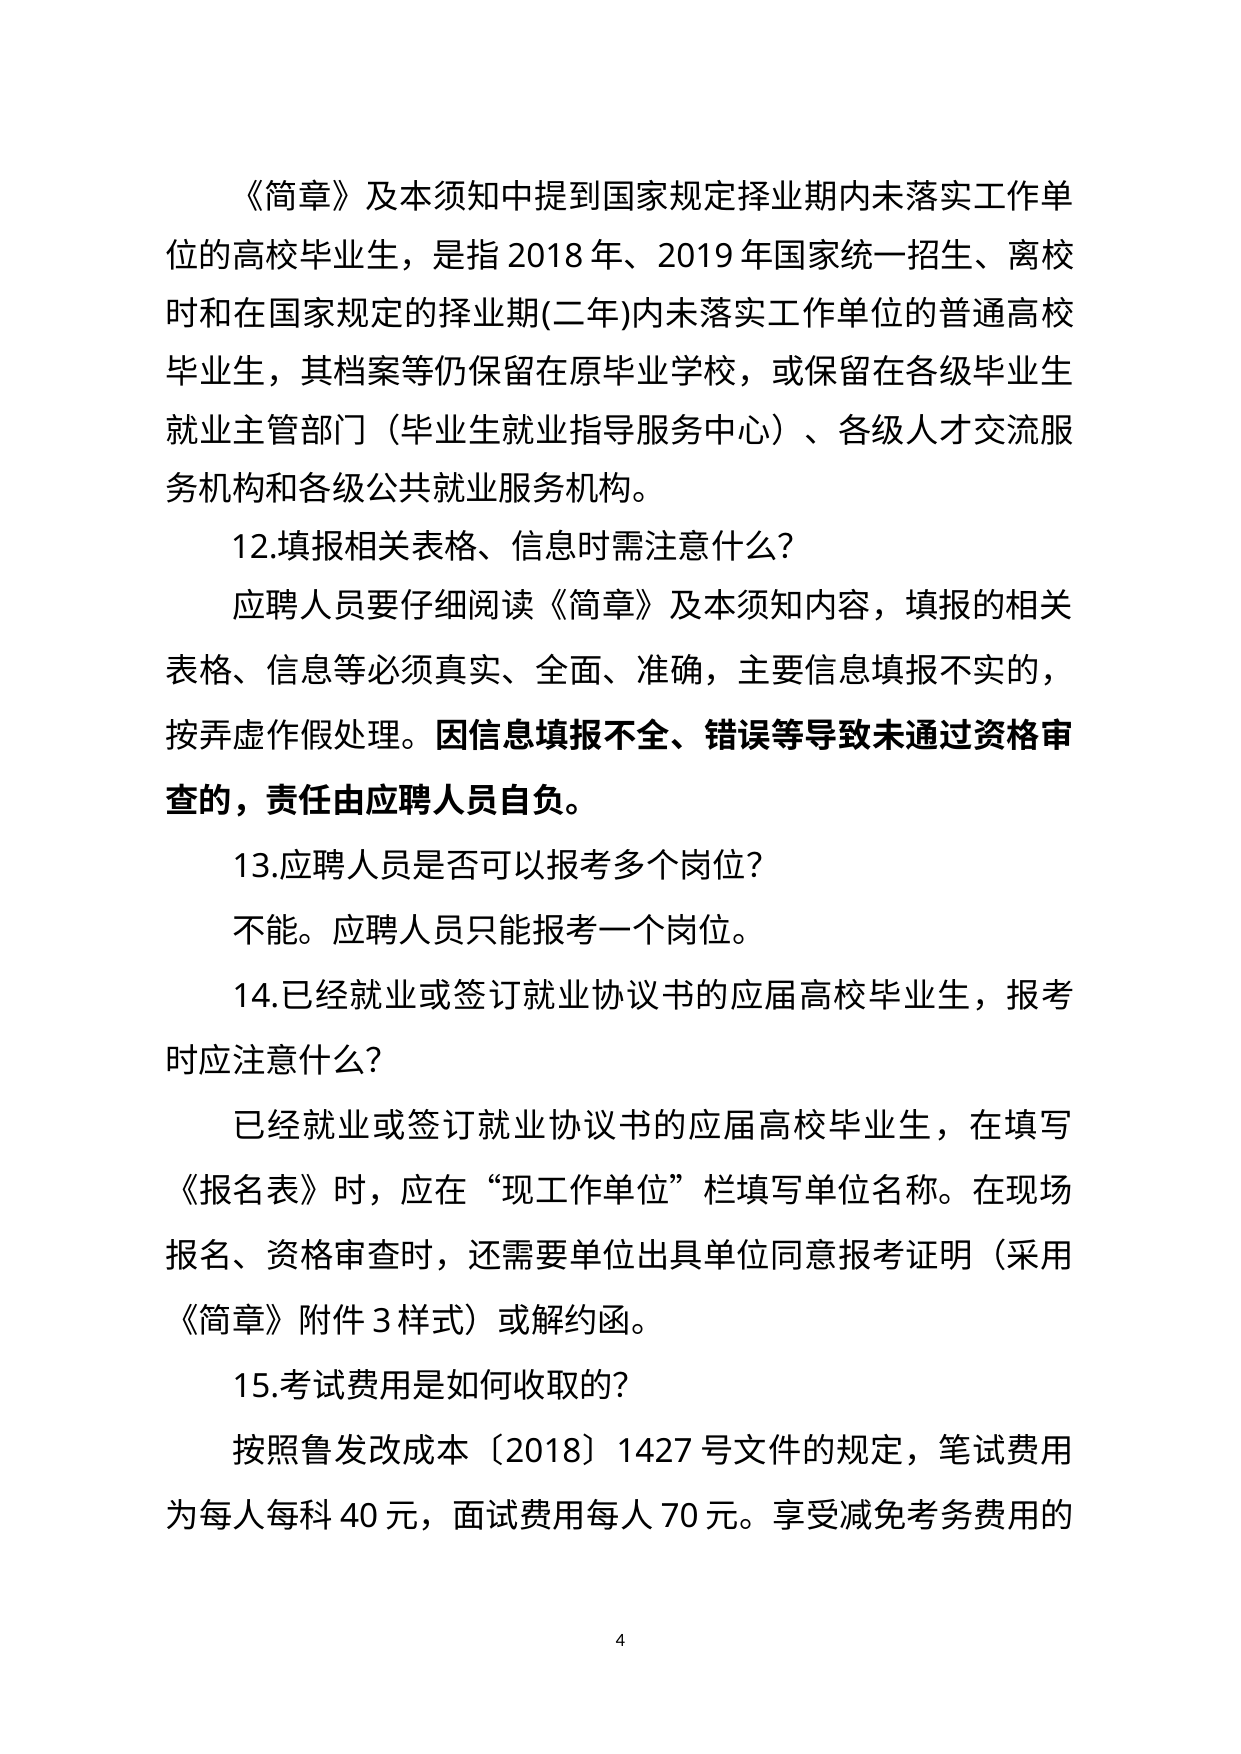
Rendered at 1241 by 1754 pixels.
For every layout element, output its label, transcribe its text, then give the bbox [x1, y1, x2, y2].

text 已经就业或签订就业协议书的应届高校毕业生，在填写《报名表》时，应在“现工作单位”栏填写单位名称。在现场报名、资格审查时，还需要单位出具单位同意报考证明（采用《简章》附件3样式）或解约函。 [165, 1090, 1075, 1350]
text 《简章》及本须知中提到国家规定择业期内未落实工作单位的高校毕业生，是指2018年、2019年国家统一招生、离校时和在国家规定的择业期(二年)内未落实工作单位的普通高校毕业生，其档案等仍保留在原毕业学校，或保留在各级毕业生就业主管部门（毕业生就业指导服务中心）、各级人才交流服务机构和各级公共就业服务机构。 [165, 162, 1075, 512]
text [165, 1415, 1075, 1545]
text 不能。应聘人员只能报考一个岗位。 [165, 895, 1075, 960]
text 12.填报相关表格、信息时需注意什么？ [165, 512, 1075, 570]
text 13.应聘人员是否可以报考多个岗位？ [165, 830, 1075, 895]
text 15.考试费用是如何收取的？ [165, 1350, 1075, 1415]
text 应聘人员要仔细阅读《简章》及本须知内容，填报的相关表格、信息等必须真实、全面、准确，主要信息填报不实的，按弄虚作假处理。因信息填报不全、错误等导致未通过资格审查的，责任由应聘人员自负。 [165, 570, 1075, 830]
text 14.已经就业或签订就业协议书的应届高校毕业生，报考时应注意什么？ [165, 960, 1075, 1090]
